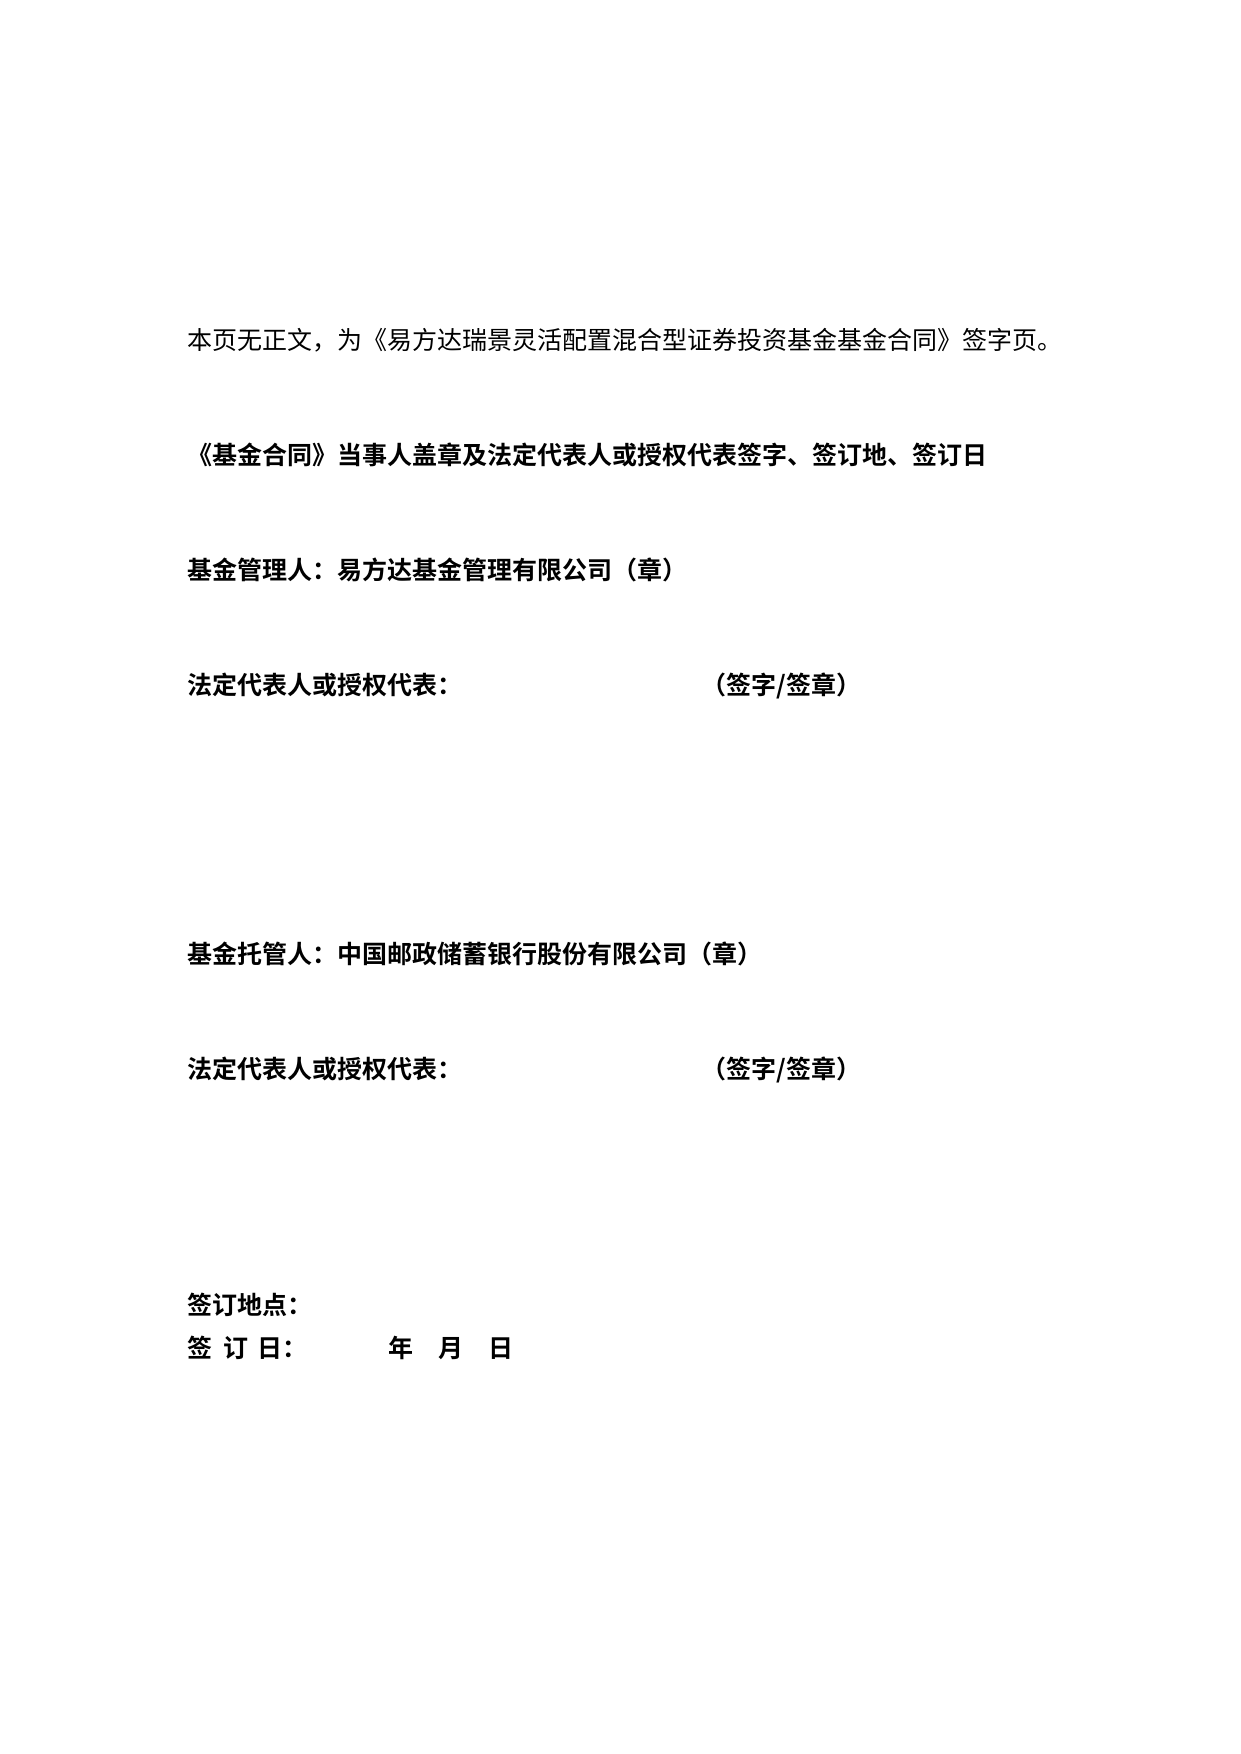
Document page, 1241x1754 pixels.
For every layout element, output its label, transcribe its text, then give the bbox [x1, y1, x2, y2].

subtitle 基金管理人：易方达基金管理有限公司（章） [187, 551, 1101, 587]
subtitle 签 订 日： 年 月 日 [187, 1323, 1101, 1366]
subtitle 《基金合同》当事人盖章及法定代表人或授权代表签字、签订地、签订日 [187, 436, 1101, 472]
text 本页无正文，为《易方达瑞景灵活配置混合型证券投资基金基金合同》签字页。 [187, 320, 1101, 356]
subtitle 签订地点： [187, 1280, 1101, 1323]
subtitle 法定代表人或授权代表： （签字/签章） [187, 666, 1101, 702]
subtitle 法定代表人或授权代表： （签字/签章） [187, 1049, 1101, 1086]
subtitle 基金托管人：中国邮政储蓄银行股份有限公司（章） [187, 934, 1101, 971]
